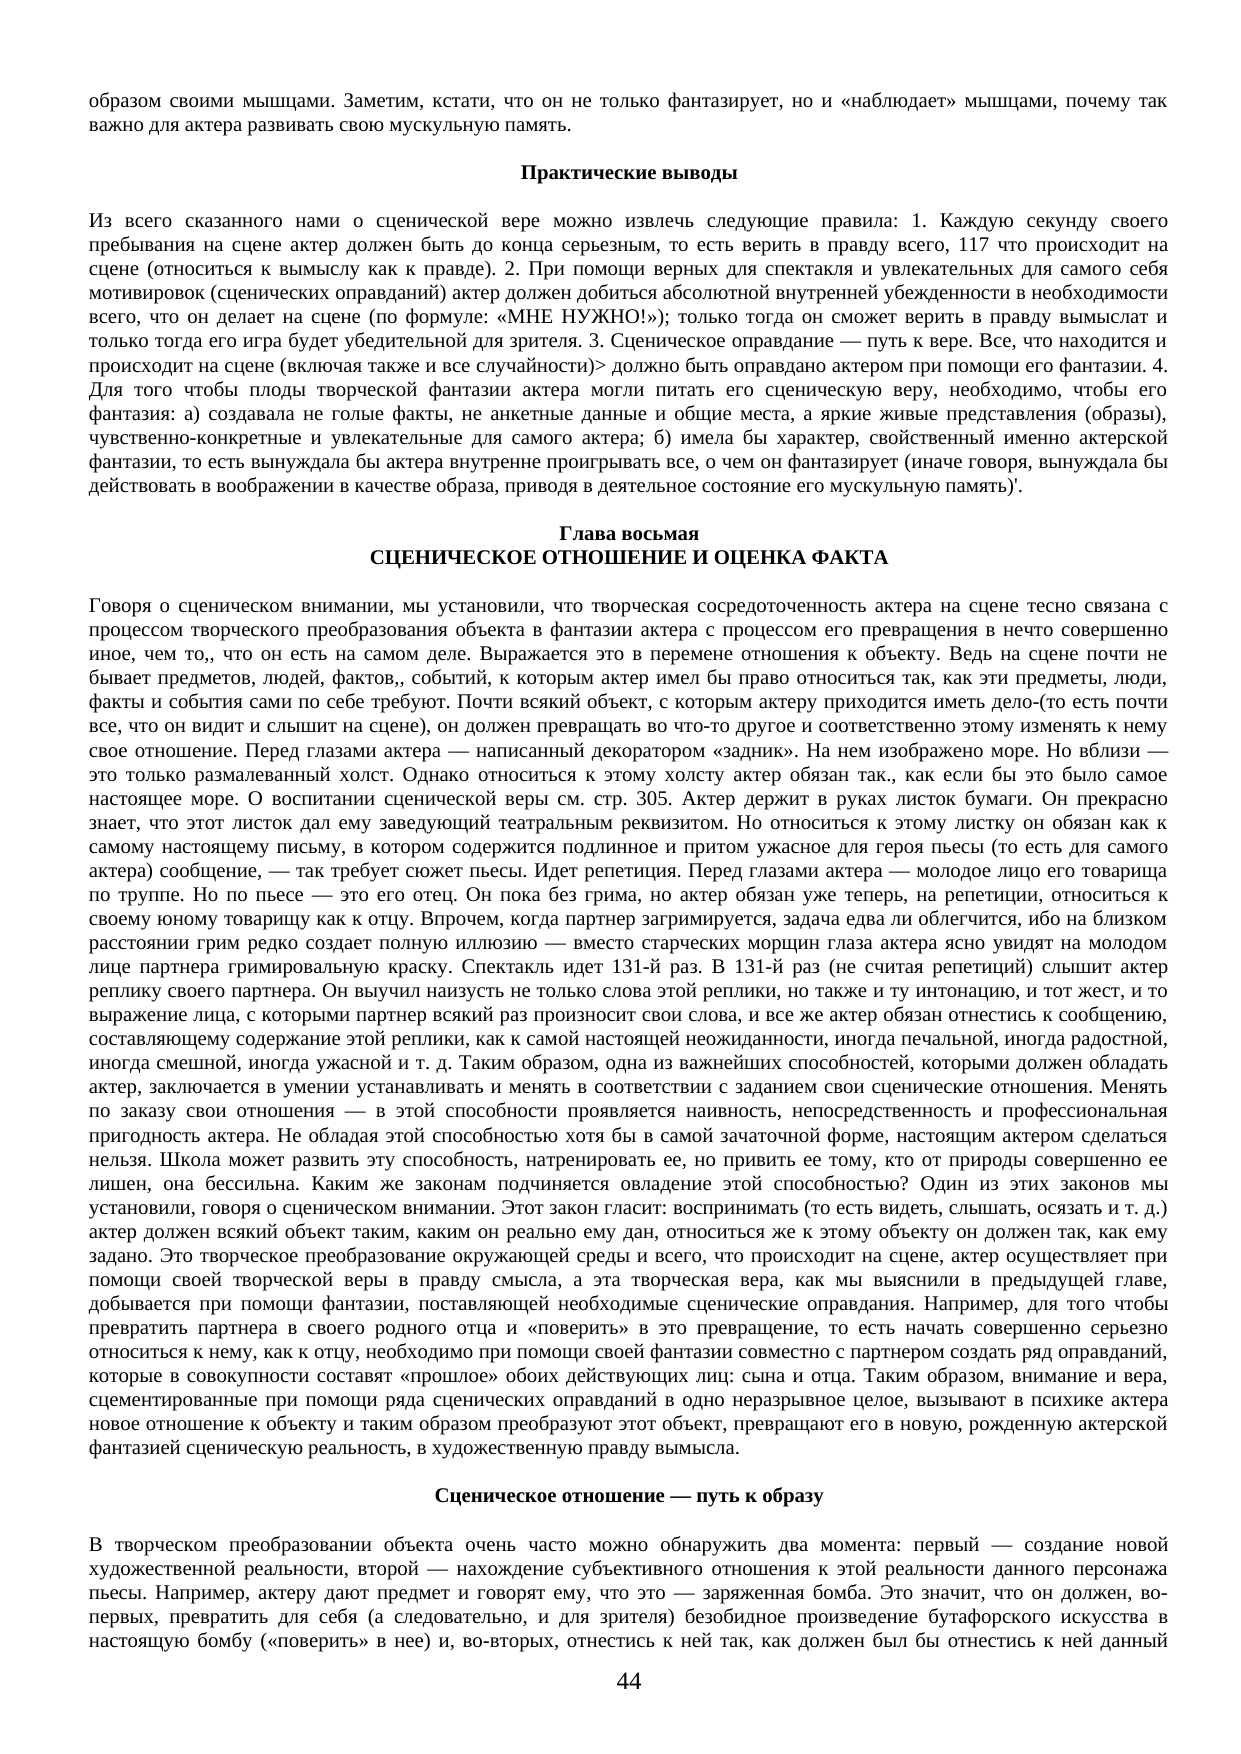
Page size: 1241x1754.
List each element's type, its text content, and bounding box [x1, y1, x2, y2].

text Практические выводы [89, 160, 1169, 184]
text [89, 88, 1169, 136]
text Сценическое отношение — путь к образу [89, 1483, 1169, 1507]
text Из всего сказанного нами о сценической вере можно извлечь следующие правила: 1. Каждую секунду своего пребывания на сцене актер должен быть до конца серьезным, то есть верить в правду всего, 117 что происходит на сцене (относиться к вымыслу как к правде). 2. При помощи верных для спектакля и увлекательных для самого себя мотивировок (сценических оправданий) актер должен добиться абсолютной внутренней убежденности в необходимости всего, что он делает на сцене (по формуле: «МНЕ НУЖНО!»); только тогда он сможет верить в правду вымыслат и только тогда его игра будет убедительной для зрителя. 3. Сценическое оправдание — путь к вере. Все, что находится и происходит на сцене (включая также и все случайности)> должно быть оправдано актером при помощи его фантазии. 4. Для того чтобы плоды творческой фантазии актера могли питать его сценическую веру, необходимо, чтобы его фантазия: а) создавала не голые факты, не анкетные данные и общие места, а яркие живые представления (образы), чувственно-конкретные и увлекательные для самого актера; б) имела бы характер, свойственный именно актерской фантазии, то есть вынуждала бы актера внутренне проигрывать все, о чем он фантазирует (иначе говоря, вынуждала бы действовать в воображении в качестве образа, приводя в деятельное состояние его мускульную память)'. [89, 208, 1169, 497]
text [89, 1532, 1169, 1652]
text Говоря о сценическом внимании, мы установили, что творческая сосредоточенность актера на сцене тесно связана с процессом творческого преобразования объекта в фантазии актера с процессом его превращения в нечто совершенно иное, чем то,, что он есть на самом деле. Выражается это в перемене отношения к объекту. Ведь на сцене почти не бывает предметов, людей, фактов,, событий, к которым актер имел бы право относиться так, как эти предметы, люди, факты и события сами по себе требуют. Почти всякий объект, с которым актеру приходится иметь дело-(то есть почти все, что он видит и слышит на сцене), он должен превращать во что-то другое и соответственно этому изменять к нему свое отношение. Перед глазами актера — написанный декоратором «задник». На нем изображено море. Но вблизи — это только размалеванный холст. Однако относиться к этому холсту актер обязан так., как если бы это было самое настоящее море. О воспитании сценической веры см. стр. 305. Актер держит в руках листок бумаги. Он прекрасно знает, что этот листок дал ему заведующий театральным реквизитом. Но относиться к этому листку он обязан как к самому настоящему письму, в котором содержится подлинное и притом ужасное для героя пьесы (то есть для самого актера) сообщение, — так требует сюжет пьесы. Идет репетиция. Перед глазами актера — молодое лицо его товарища по труппе. Но по пьесе — это его отец. Он пока без грима, но актер обязан уже теперь, на репетиции, относиться к своему юному товарищу как к отцу. Впрочем, когда партнер загримируется, задача едва ли облегчится, ибо на близком расстоянии грим редко создает полную иллюзию — вместо старческих морщин глаза актера ясно увидят на молодом лице партнера гримировальную краску. Спектакль идет 131-й раз. В 131-й раз (не считая репетиций) слышит актер реплику своего партнера. Он выучил наизусть не только слова этой реплики, но также и ту интонацию, и тот жест, и то выражение лица, с которыми партнер всякий раз произносит свои слова, и все же актер обязан отнестись к сообщению, составляющему содержание этой реплики, как к самой настоящей неожиданности, иногда печальной, иногда радостной, иногда смешной, иногда ужасной и т. д. Таким образом, одна из важнейших способностей, которыми должен обладать актер, заключается в умении устанавливать и менять в соответствии с заданием свои сценические отношения. Менять по заказу свои отношения — в этой способности проявляется наивность, непосредственность и профессиональная пригодность актера. Не обладая этой способностью хотя бы в самой зачаточной форме, настоящим актером сделаться нельзя. Школа может развить эту способность, натренировать ее, но привить ее тому, кто от природы совершенно ее лишен, она бессильна. Каким же законам подчиняется овладение этой способностью? Один из этих законов мы установили, говоря о сценическом внимании. Этот закон гласит: воспринимать (то есть видеть, слышать, осязать и т. д.) актер должен всякий объект таким, каким он реально ему дан, относиться же к этому объекту он должен так, как ему задано. Это творческое преобразование окружающей среды и всего, что происходит на сцене, актер осуществляет при помощи своей творческой веры в правду смысла, а эта творческая вера, как мы выяснили в предыдущей главе, добывается при помощи фантазии, поставляющей необходимые сценические оправдания. Например, для того чтобы превратить партнера в своего родного отца и «поверить» в это превращение, то есть начать совершенно серьезно относиться к нему, как к отцу, необходимо при помощи своей фантазии совместно с партнером создать ряд оправданий, которые в совокупности составят «прошлое» обоих действующих лиц: сына и отца. Таким образом, внимание и вера, сцементированные при помощи ряда сценических оправданий в одно неразрывное целое, вызывают в психике актера новое отношение к объекту и таким образом преобразуют этот объект, превращают его в новую, рожденную актерской фантазией сценическую реальность, в художественную правду вымысла. [89, 593, 1169, 1459]
text Глава восьмая [89, 521, 1169, 545]
text СЦЕНИЧЕСКОЕ ОТНОШЕНИЕ И ОЦЕНКА ФАКТА [89, 545, 1169, 569]
